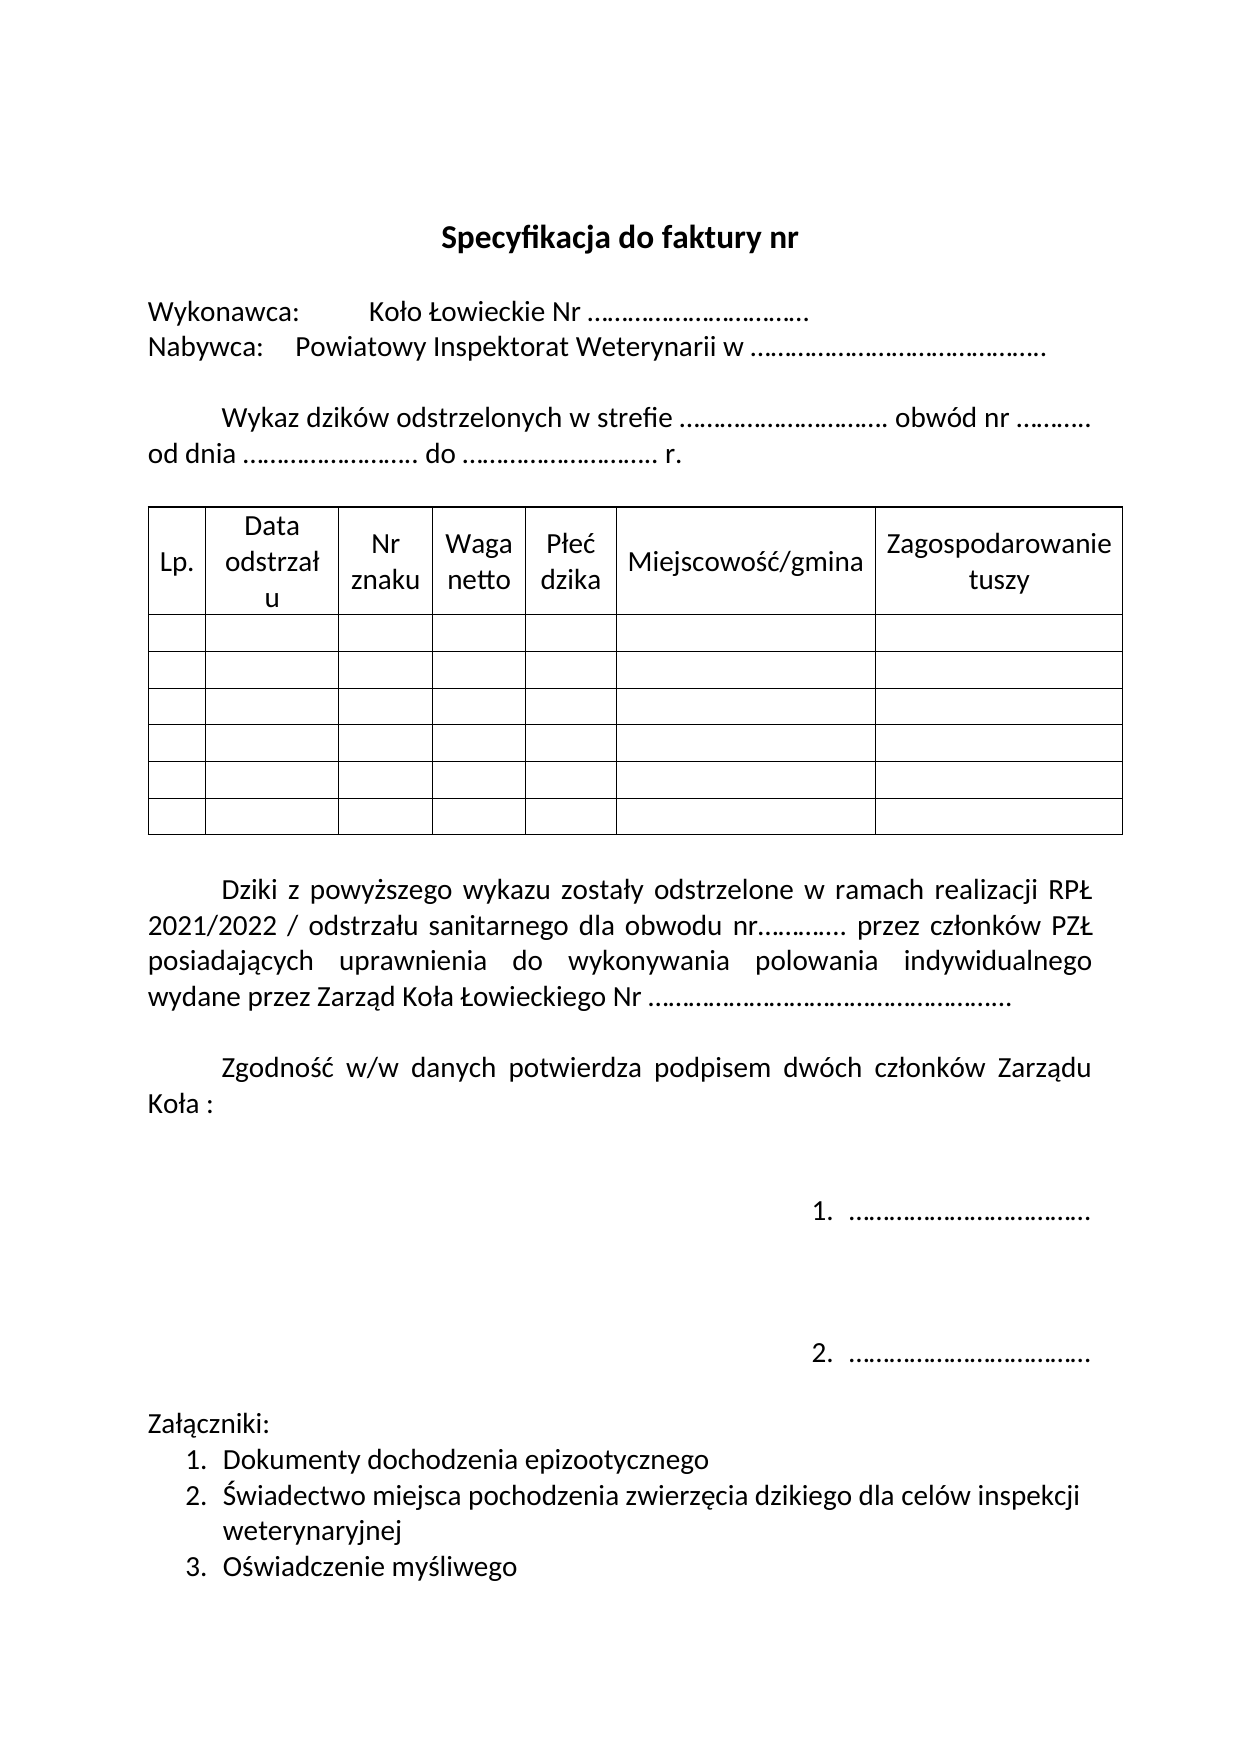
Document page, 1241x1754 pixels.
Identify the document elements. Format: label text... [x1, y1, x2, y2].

text Specyfikacja do faktury nr [148, 216, 1093, 257]
table_cell [617, 725, 875, 761]
table_cell [149, 725, 205, 761]
text Zgodność w/w danych potwierdza podpisem dwóch członków Zarządu Koła : [148, 1049, 1093, 1120]
table_cell [433, 762, 525, 798]
table_cell [526, 615, 616, 651]
table_cell [339, 689, 432, 724]
list Dokumenty dochodzenia epizootycznego [185, 1441, 1093, 1477]
table_cell [206, 652, 338, 688]
table_cell [206, 762, 338, 798]
table_cell [339, 652, 432, 688]
list Świadectwo miejsca pochodzenia zwierzęcia dzikiego dla celów inspekcji weterynaryjnej [185, 1477, 1093, 1548]
table_cell [339, 799, 432, 834]
table_cell [617, 689, 875, 724]
table_header Nr znaku [339, 508, 432, 614]
table_cell [433, 725, 525, 761]
table_header Płeć dzika [526, 508, 616, 614]
list ……………………………… [811, 1334, 1093, 1370]
table_header Lp. [149, 508, 205, 614]
table_cell [617, 652, 875, 688]
list Oświadczenie myśliwego [185, 1548, 1093, 1583]
table_cell [876, 689, 1122, 724]
table_header Waga netto [433, 508, 525, 614]
table_cell [149, 689, 205, 724]
list ……………………………… [811, 1192, 1093, 1227]
table_cell [149, 799, 205, 834]
table_cell [526, 652, 616, 688]
table_cell [339, 615, 432, 651]
table_cell [206, 799, 338, 834]
table_cell [876, 615, 1122, 651]
table_cell [433, 689, 525, 724]
table_cell [206, 725, 338, 761]
table_cell [433, 652, 525, 688]
table_cell [206, 689, 338, 724]
table_cell [149, 615, 205, 651]
table_cell [149, 652, 205, 688]
table_cell [526, 725, 616, 761]
table_cell [433, 615, 525, 651]
text Wykaz dzików odstrzelonych w strefie …………………………. obwód nr ……….. od dnia …………………….. do ……………………….. r. [148, 399, 1093, 471]
table_cell [206, 615, 338, 651]
text Wykonawca: Koło Łowieckie Nr …………………………… [148, 293, 1093, 328]
table_cell [617, 799, 875, 834]
table_header Miejscowość/gmina [617, 508, 875, 614]
table_cell [617, 615, 875, 651]
text Dziki z powyższego wykazu zostały odstrzelone w ramach realizacji RPŁ 2021/2022 / odstrzału sanitarnego dla obwodu nr…………. przez członków PZŁ posiadających uprawnienia do wykonywania polowania indywidualnego wydane przez Zarząd Koła Łowieckiego Nr ……………………………………………... [148, 871, 1093, 1013]
table_cell [876, 762, 1122, 798]
table_cell [617, 762, 875, 798]
table_header Zagospodarowanie tuszy [876, 508, 1122, 614]
table_cell [876, 725, 1122, 761]
table_cell [339, 725, 432, 761]
table_cell [433, 799, 525, 834]
table_cell [526, 762, 616, 798]
table_cell [526, 689, 616, 724]
table_cell [876, 652, 1122, 688]
table_cell [149, 762, 205, 798]
table_cell [526, 799, 616, 834]
text Nabywca: Powiatowy Inspektorat Weterynarii w …………………………………….. [148, 328, 1093, 364]
table_cell [876, 799, 1122, 834]
text Załączniki: [148, 1405, 1093, 1441]
table_cell [339, 762, 432, 798]
table_header Data odstrzału [206, 508, 338, 614]
